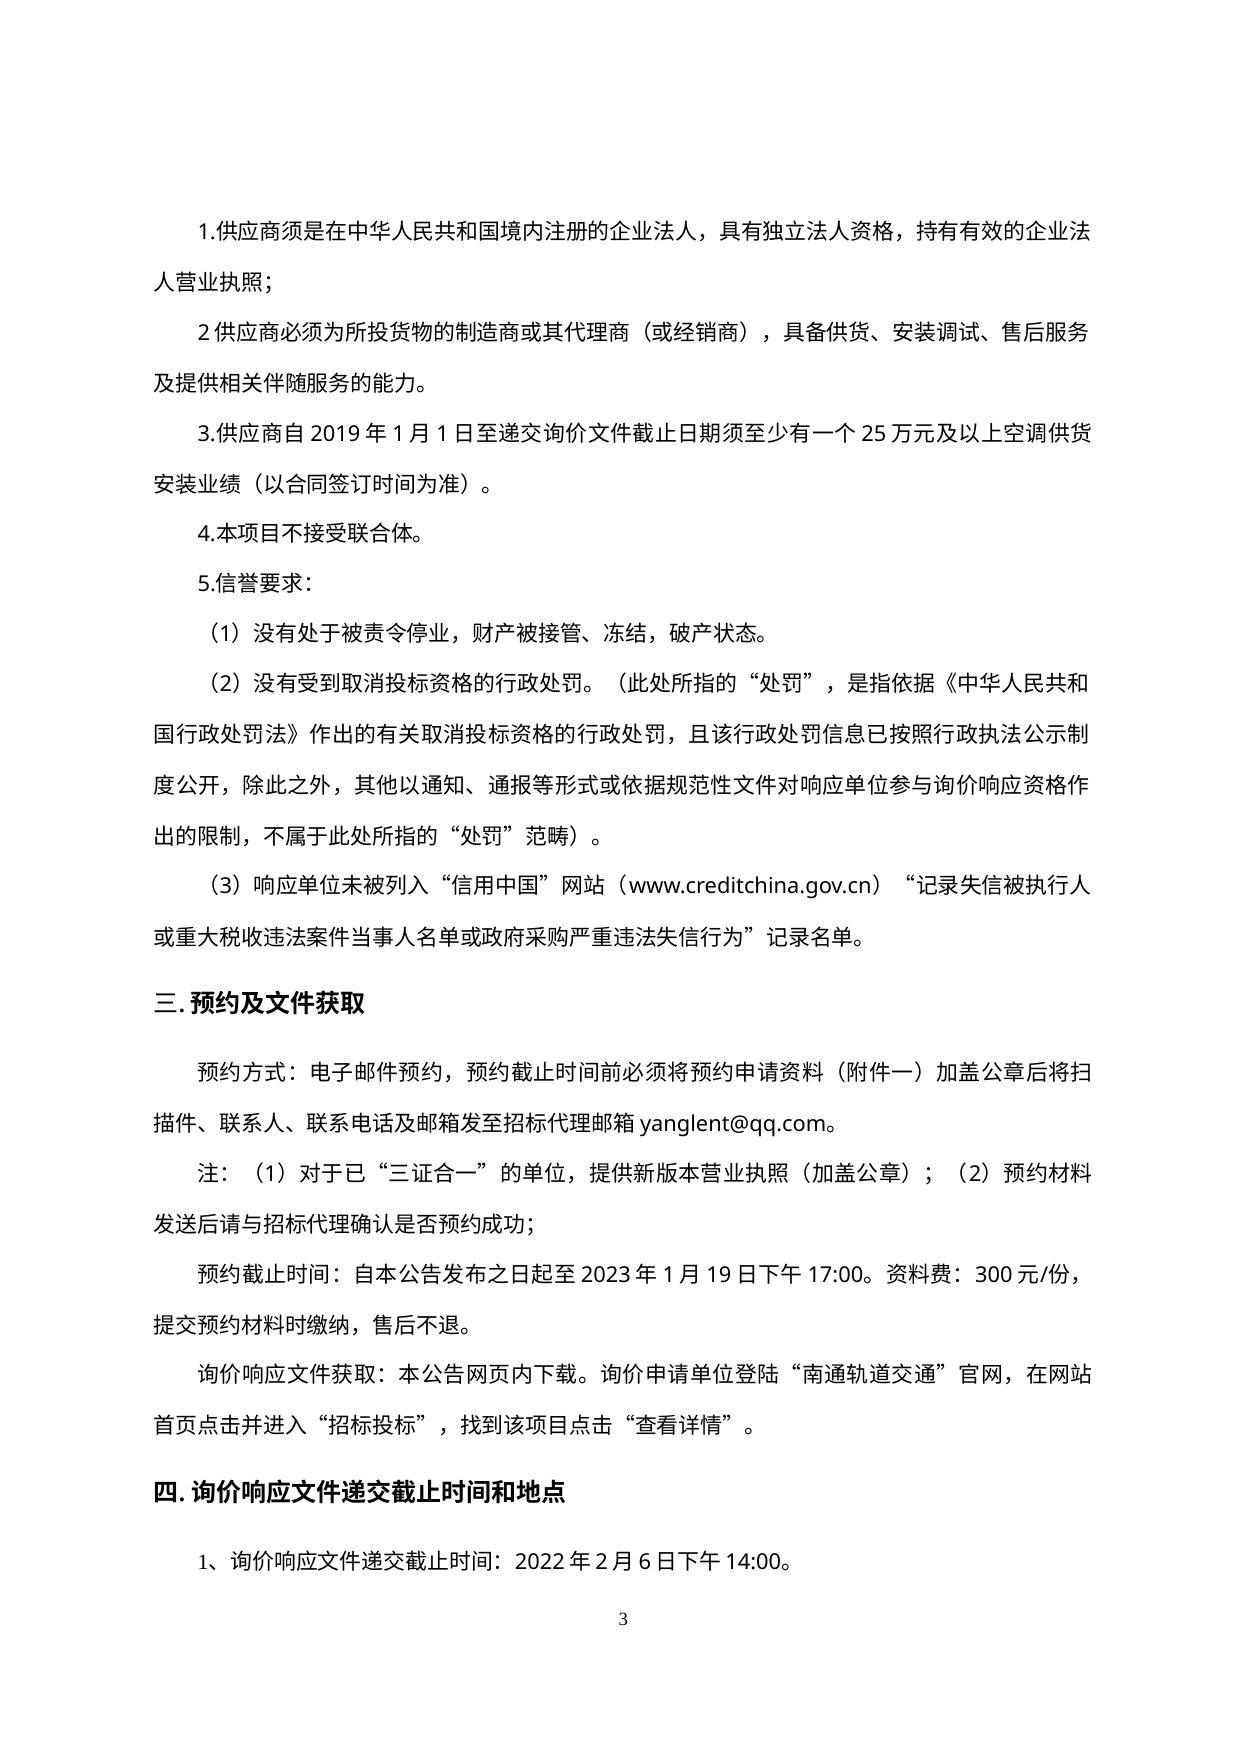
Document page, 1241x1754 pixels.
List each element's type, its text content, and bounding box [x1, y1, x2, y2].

text （3）响应单位未被列入“信用中国”网站（www.creditchina.gov.cn）“记录失信被执行人或重大税收违法案件当事人名单或政府采购严重违法失信行为”记录名单。 [153, 867, 1092, 952]
text 1.供应商须是在中华人民共和国境内注册的企业法人，具有独立法人资格，持有有效的企业法人营业执照； [153, 213, 1092, 298]
text 四. 询价响应文件递交截止时间和地点 [153, 1457, 1092, 1525]
text 1、询价响应文件递交截止时间：2022年2月6日下午14:00。 [153, 1543, 1092, 1577]
text 3.供应商自2019年1月1日至递交询价文件截止日期须至少有一个25万元及以上空调供货安装业绩（以合同签订时间为准）。 [153, 415, 1092, 499]
text （1）没有处于被责令停业，财产被接管、冻结，破产状态。 [153, 615, 1092, 649]
text 注：（1）对于已“三证合一”的单位，提供新版本营业执照（加盖公章）；（2）预约材料发送后请与招标代理确认是否预约成功； [153, 1155, 1092, 1240]
text 4.本项目不接受联合体。 [153, 515, 1092, 549]
text 2供应商必须为所投货物的制造商或其代理商（或经销商），具备供货、安装调试、售后服务及提供相关伴随服务的能力。 [153, 314, 1092, 399]
text 三. 预约及文件获取 [153, 968, 1092, 1036]
text 5.信誉要求： [153, 565, 1092, 599]
text （2）没有受到取消投标资格的行政处罚。（此处所指的“处罚”，是指依据《中华人民共和国行政处罚法》作出的有关取消投标资格的行政处罚，且该行政处罚信息已按照行政执法公示制度公开，除此之外，其他以通知、通报等形式或依据规范性文件对响应单位参与询价响应资格作出的限制，不属于此处所指的“处罚”范畴）。 [153, 665, 1092, 852]
text 询价响应文件获取：本公告网页内下载。询价申请单位登陆“南通轨道交通”官网，在网站首页点击并进入“招标投标”，找到该项目点击“查看详情”。 [153, 1356, 1092, 1441]
text 预约方式：电子邮件预约，预约截止时间前必须将预约申请资料（附件一）加盖公章后将扫描件、联系人、联系电话及邮箱发至招标代理邮箱 yanglent@qq.com。 [153, 1054, 1092, 1139]
text 预约截止时间：自本公告发布之日起至2023年1月19日下午17:00。资料费：300元/份，提交预约材料时缴纳，售后不退。 [153, 1256, 1092, 1341]
